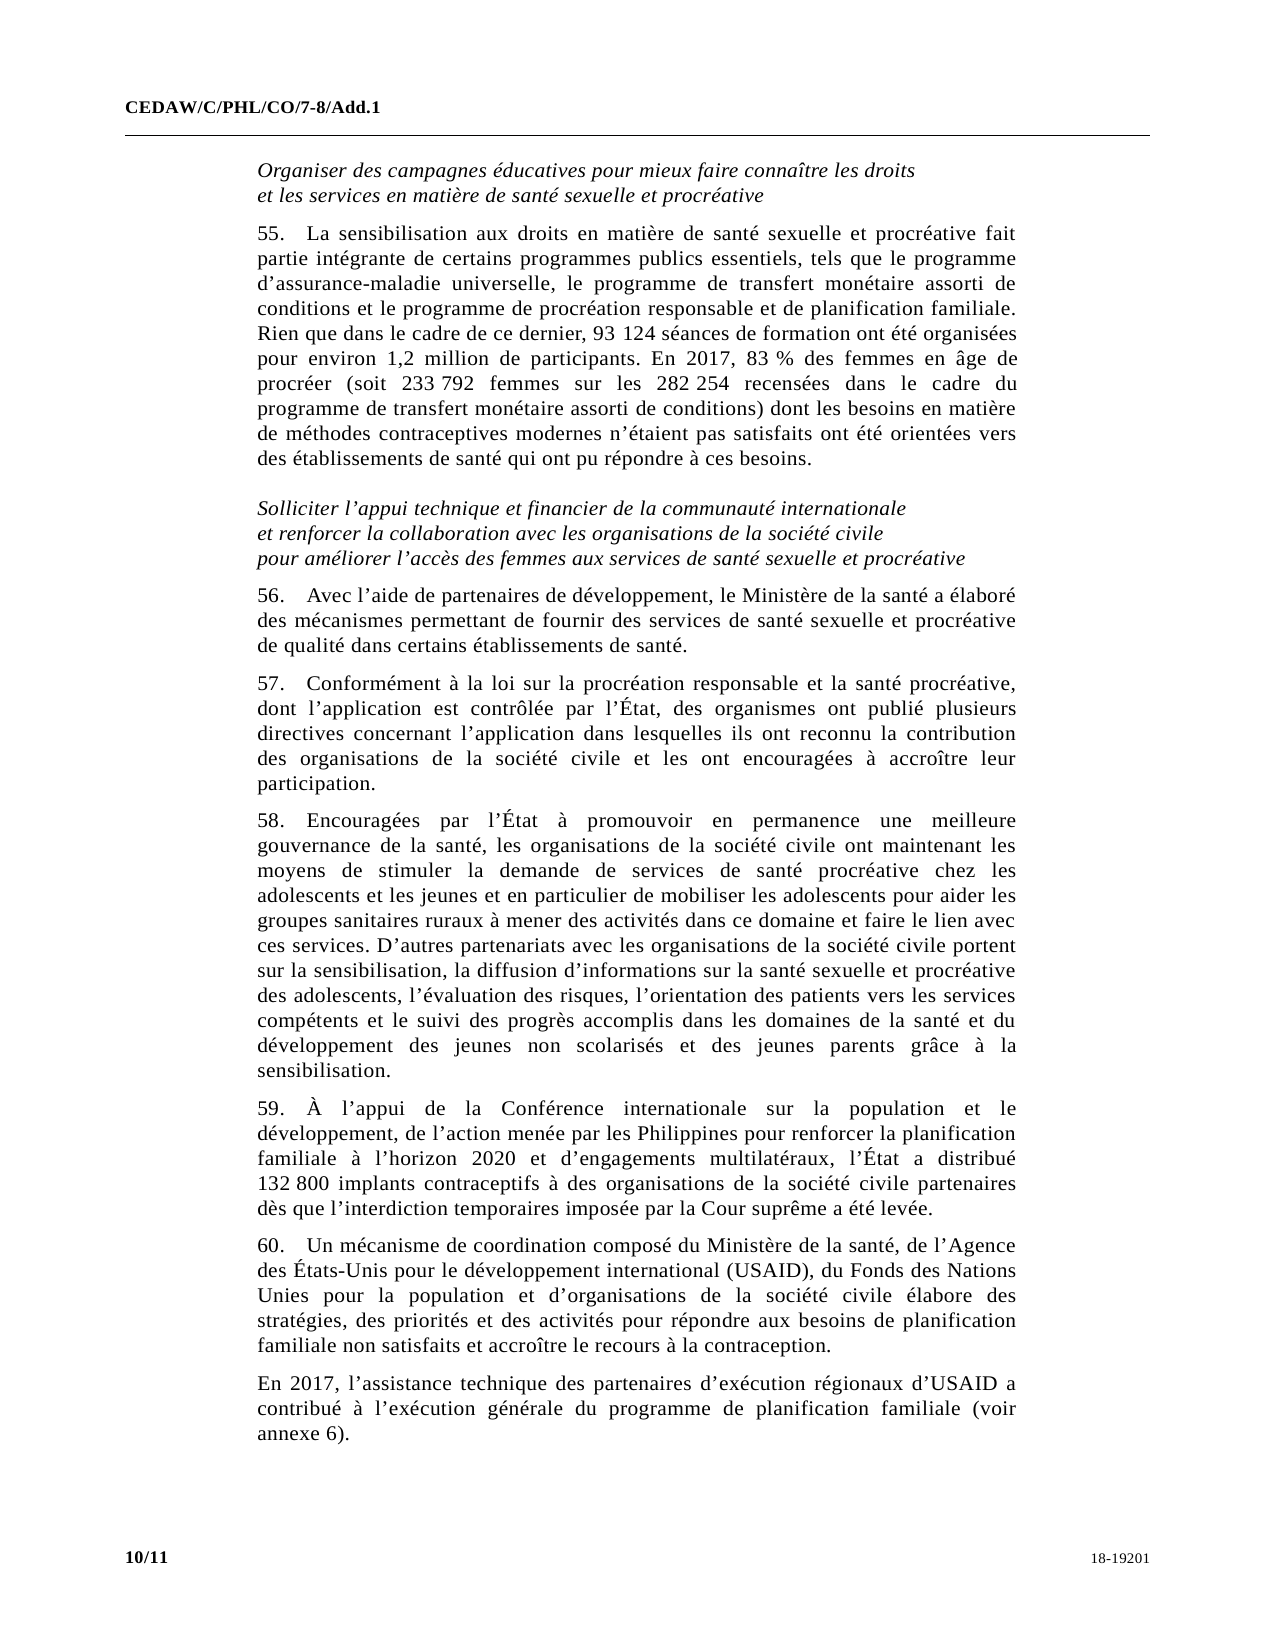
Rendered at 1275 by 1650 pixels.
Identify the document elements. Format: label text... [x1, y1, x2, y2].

text Solliciter l’appui technique et financier de la communauté internationale et renforcer la collaboration avec les organisations de la société civile pour améliorer l’accès des femmes aux services de santé sexuelle et procréative [125, 495, 1019, 570]
list La sensibilisation aux droits en matière de santé sexuelle et procréative fait partie intégrante de certains programmes publics essentiels, tels que le programme d’assurance-maladie universelle, le programme de transfert monétaire assorti de conditions et le programme de procréation responsable et de planification familiale. Rien que dans le cadre de ce dernier, 93 124 séances de formation ont été organisées pour environ 1,2 million de participants. En 2017, 83 % des femmes en âge de procréer (soit 233 792 femmes sur les 282 254 recensées dans le cadre du programme de transfert monétaire assorti de conditions) dont les besoins en matière de méthodes contraceptives modernes n’étaient pas satisfaits ont été orientées vers des établissements de santé qui ont pu répondre à ces besoins. [257, 220, 1018, 470]
text En 2017, l’assistance technique des partenaires d’exécution régionaux d’USAID a contribué à l’exécution générale du programme de planification familiale (voir annexe 6). [257, 1370, 1018, 1445]
list Un mécanisme de coordination composé du Ministère de la santé, de l’Agence des États-Unis pour le développement international (USAID), du Fonds des Nations Unies pour la population et d’organisations de la société civile élabore des stratégies, des priorités et des activités pour répondre aux besoins de planification familiale non satisfaits et accroître le recours à la contraception. [257, 1232, 1018, 1357]
list Avec l’aide de partenaires de développement, le Ministère de la santé a élaboré des mécanismes permettant de fournir des services de santé sexuelle et procréative de qualité dans certains établissements de santé. [257, 582, 1018, 657]
list Encouragées par l’État à promouvoir en permanence une meilleure gouvernance de la santé, les organisations de la société civile ont maintenant les moyens de stimuler la demande de services de santé procréative chez les adolescents et les jeunes et en particulier de mobiliser les adolescents pour aider les groupes sanitaires ruraux à mener des activités dans ce domaine et faire le lien avec ces services. D’autres partenariats avec les organisations de la société civile portent sur la sensibilisation, la diffusion d’informations sur la santé sexuelle et procréative des adolescents, l’évaluation des risques, l’orientation des patients vers les services compétents et le suivi des progrès accomplis dans les domaines de la santé et du développement des jeunes non scolarisés et des jeunes parents grâce à la sensibilisation. [257, 807, 1018, 1082]
list À l’appui de la Conférence internationale sur la population et le développement, de l’action menée par les Philippines pour renforcer la planification familiale à l’horizon 2020 et d’engagements multilatéraux, l’État a distribué 132 800 implants contraceptifs à des organisations de la société civile partenaires dès que l’interdiction temporaires imposée par la Cour suprême a été levée. [257, 1095, 1018, 1220]
list Conformément à la loi sur la procréation responsable et la santé procréative, dont l’application est contrôlée par l’État, des organismes ont publié plusieurs directives concernant l’application dans lesquelles ils ont reconnu la contribution des organisations de la société civile et les ont encouragées à accroître leur participation. [257, 670, 1018, 795]
text Organiser des campagnes éducatives pour mieux faire connaître les droits et les services en matière de santé sexuelle et procréative [125, 157, 1019, 207]
